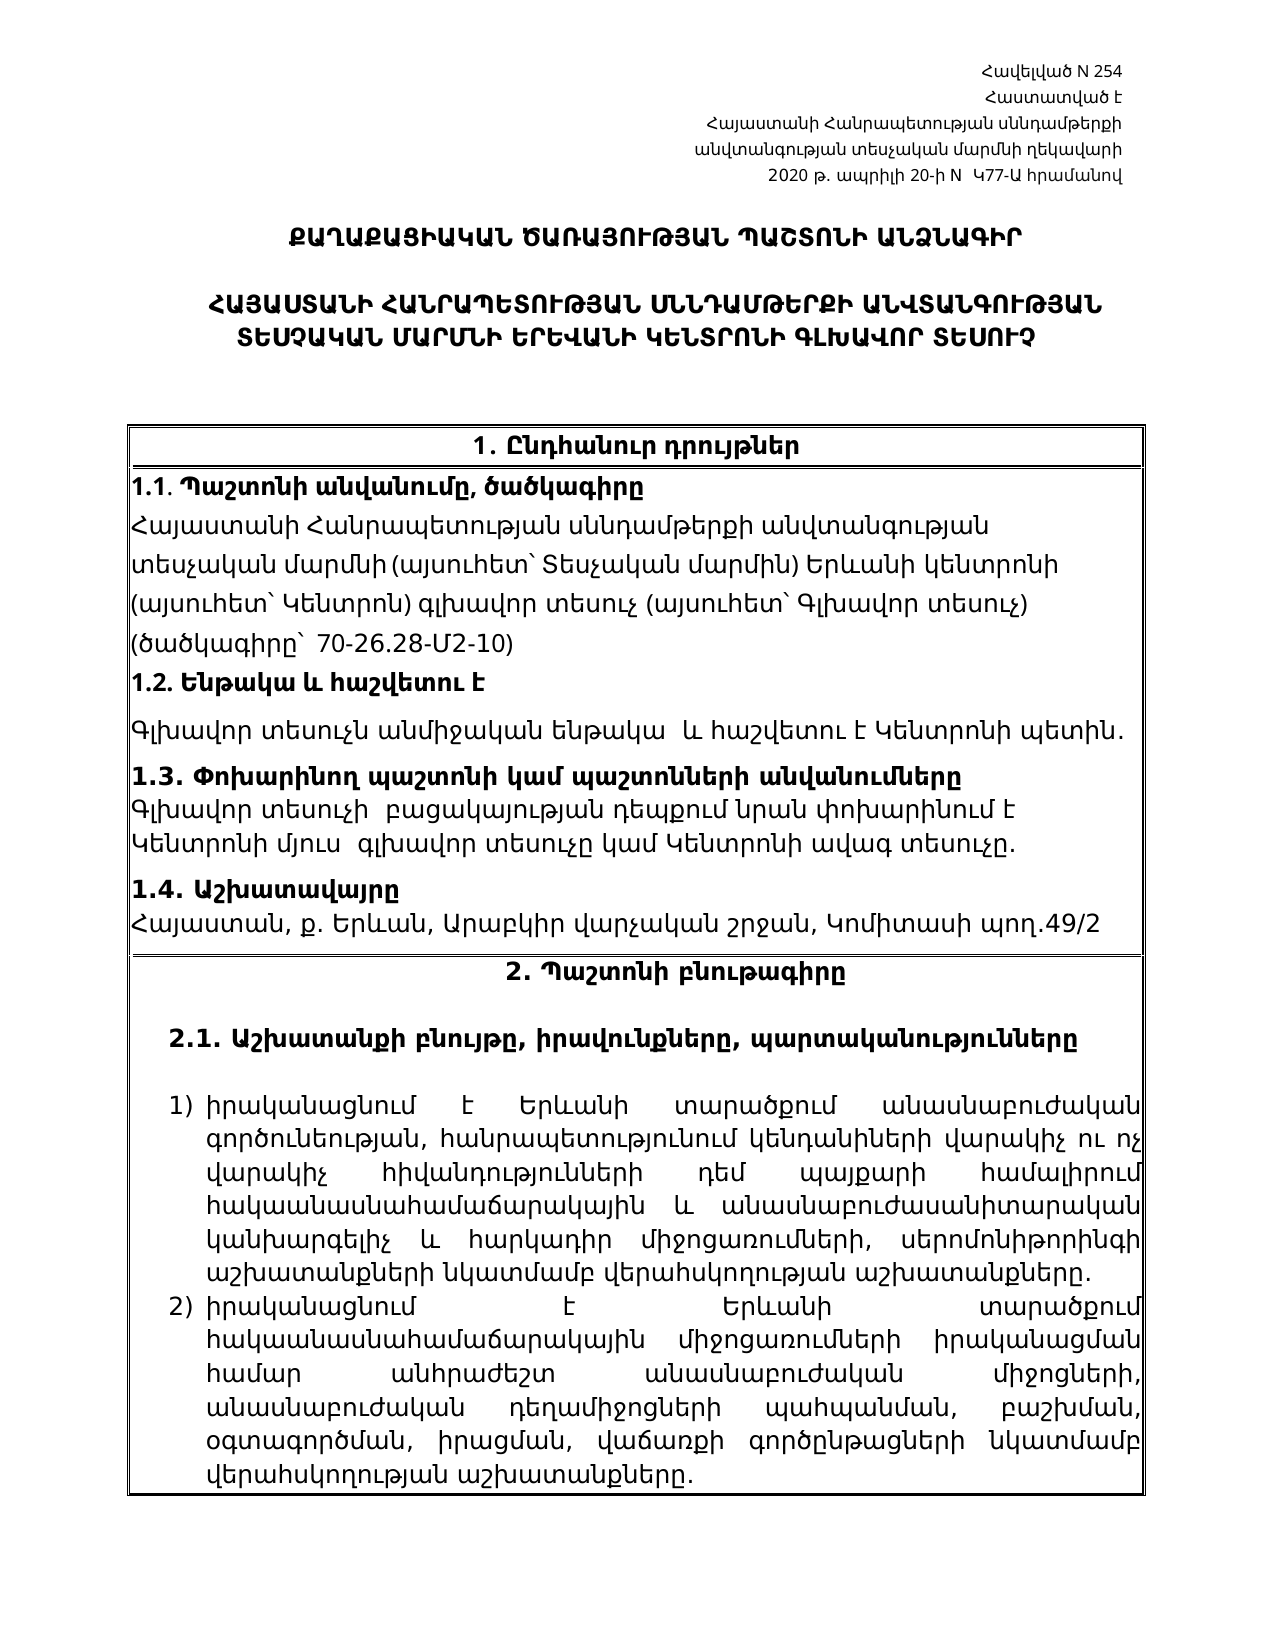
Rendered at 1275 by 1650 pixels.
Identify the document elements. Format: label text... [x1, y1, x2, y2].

text 2020 թ. ապրիլի 20-ի N Կ77-Ա հրամանով [150, 163, 1122, 186]
table_cell 1.1. Պաշտոնի անվանումը, ծածկագիրը Հայաստանի Հանրապետության սննդամթերքի անվտանգության տեսչական մարմնի (այսուհետ՝ Տեսչական մարմին) Երևանի կենտրոնի (այսուհետ՝ Կենտրոն) գլխավոր տեսուչ (այսուհետ՝ Գլխավոր տեսուչ) (ծածկագիրը՝ 70-26.28-Մ2-10) 1.2. Ենթակա և հաշվետու է Գլխավոր տեսուչն անմիջական ենթակա և հաշվետու է Կենտրոնի պետին․ 1.3. Փոխարինող պաշտոնի կամ պաշտոնների անվանումները Գլխավոր տեսուչի բացակայության դեպքում նրան փոխարինում է Կենտրոնի մյուս գլխավոր տեսուչը կամ Կենտրոնի ավագ տեսուչը. 1.4. Աշխատավայրը Հայաստան, ք. Երևան, Արաբկիր վարչական շրջան, Կոմիտասի պող․49/2 [130, 465, 1143, 953]
text Հավելված N 254 [150, 59, 1122, 82]
text անվտանգության տեսչական մարմնի ղեկավարի [150, 137, 1122, 160]
text Հայաստանի Հանրապետության սննդամթերքի [150, 111, 1122, 134]
text ՔԱՂԱՔԱՑԻԱԿԱՆ ԾԱՌԱՅՈՒԹՅԱՆ ՊԱՇՏՈՆԻ ԱՆՁՆԱԳԻՐ [150, 223, 1122, 252]
table_header 1․ Ընդհանուր դրույթներ [130, 428, 1142, 465]
text Հաստատված է [150, 85, 1122, 108]
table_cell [130, 954, 1143, 1493]
text ՀԱՅԱՍՏԱՆԻ ՀԱՆՐԱՊԵՏՈՒԹՅԱՆ ՍՆՆԴԱՄԹԵՐՔԻ ԱՆՎՏԱՆԳՈՒԹՅԱՆ ՏԵՍՉԱԿԱՆ ՄԱՐՄՆԻ ԵՐԵՎԱՆԻ ԿԵՆՏՐՈՆԻ ԳԼԽԱՎՈՐ ՏԵՍՈՒՉ [150, 290, 1122, 353]
